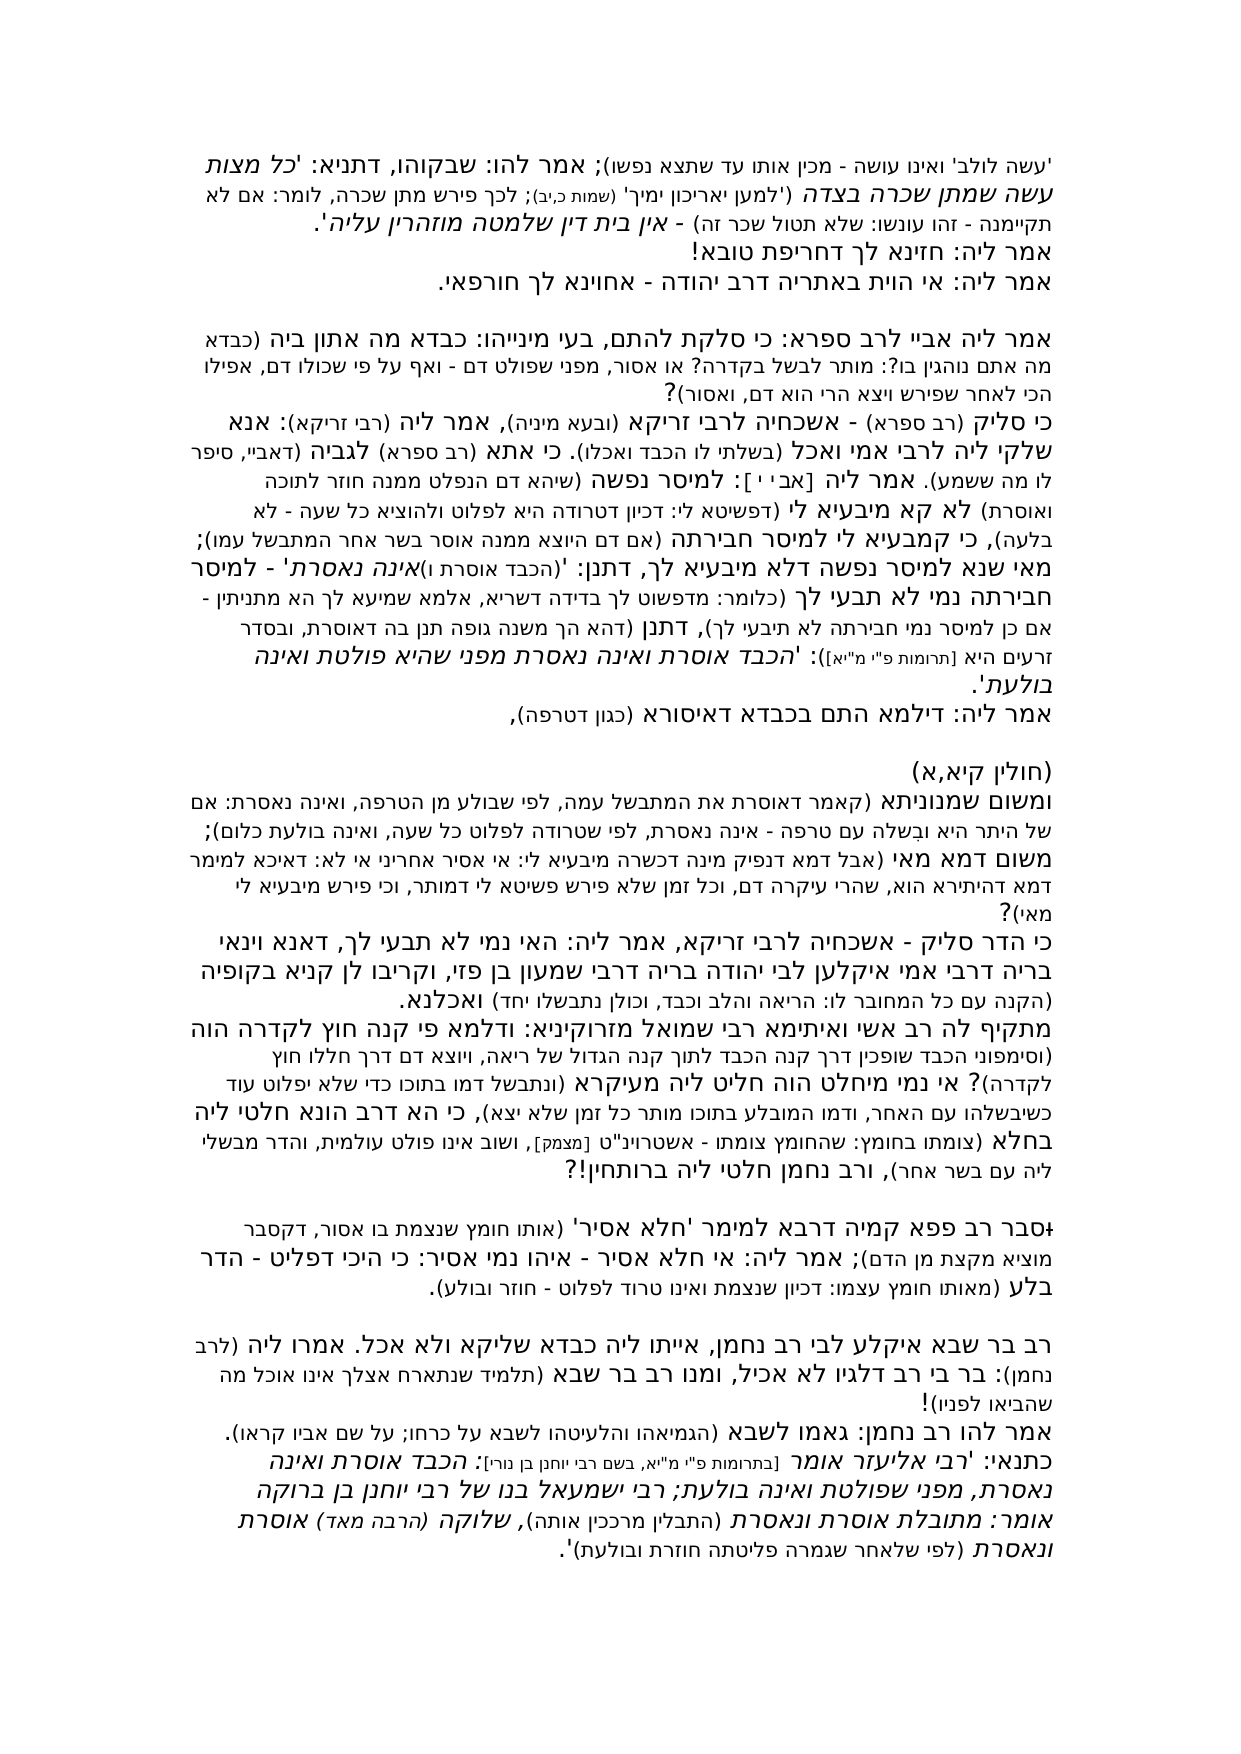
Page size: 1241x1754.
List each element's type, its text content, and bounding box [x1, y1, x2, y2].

text כתנאי: 'רבי אליעזר אומר [בתרומות פ"י מ"יא, בשם רבי יוחנן בן נורי]: הכבד אוסרת ואינה נאסרת, מפני שפולטת ואינה בולעת; רבי ישמעאל בנו של רבי יוחנן בן ברוקה אומר: מתובלת אוסרת ונאסרת (התבלין מרככין אותה), שלוקה (הרבה מאד) אוסרת ונאסרת (לפי שלאחר שגמרה פליטתה חוזרת ובולעת)'. [187, 1446, 1053, 1563]
text וסבר רב פפא קמיה דרבא למימר 'חלא אסיר' (אותו חומץ שנצמת בו אסור, דקסבר מוציא מקצת מן הדם); אמר ליה: אי חלא אסיר - איהו נמי אסיר: כי היכי דפליט - הדר בלע (מאותו חומץ עצמו: דכיון שנצמת ואינו טרוד לפלוט - חוזר ובולע). [187, 1213, 1053, 1301]
text אמר ליה: חזינא לך דחריפת טובא! [187, 237, 1053, 267]
text מאי שנא למיסר נפשה דלא מיבעיא לך, דתנן: '(הכבד אוסרת ו)אינה נאסרת' - למיסר חבירתה נמי לא תבעי לך (כלומר: מדפשוט לך בדידה דשריא, אלמא שמיעא לך הא מתניתין - אם כן למיסר נמי חבירתה לא תיבעי לך), דתנן (דהא הך משנה גופה תנן בה דאוסרת, ובסדר זרעים היא [תרומות פ"י מ"יא]): 'הכבד אוסרת ואינה נאסרת מפני שהיא פולטת ואינה בולעת'. [187, 553, 1053, 699]
text מתקיף לה רב אשי ואיתימא רבי שמואל מזרוקיניא: ודלמא פי קנה חוץ לקדרה הוה (וסימפוני הכבד שופכין דרך קנה הכבד לתוך קנה הגדול של ריאה, ויוצא דם דרך חללו חוץ לקדרה)? אי נמי מיחלט הוה חליט ליה מעיקרא (ונתבשל דמו בתוכו כדי שלא יפלוט עוד כשיבשלהו עם האחר, ודמו המובלע בתוכו מותר כל זמן שלא יצא), כי הא דרב הונא חלטי ליה בחלא (צומתו בחומץ: שהחומץ צומתו - אשטרוינ"ט [מצמק], ושוב אינו פולט עולמית, והדר מבשלי ליה עם בשר אחר), ורב נחמן חלטי ליה ברותחין!? [187, 1015, 1053, 1185]
text רב בר שבא איקלע לבי רב נחמן, אייתו ליה כבדא שליקא ולא אכל. אמרו ליה (לרב נחמן): בר בי רב דלגיו לא אכיל, ומנו רב בר שבא (תלמיד שנתארח אצלך אינו אוכל מה שהביאו לפניו)! [187, 1330, 1053, 1417]
text (חולין קיא,א) [187, 757, 1053, 786]
text אמר ליה: אי הוית באתריה דרב יהודה - אחוינא לך חורפאי. [187, 267, 1053, 296]
text כי הדר סליק - אשכחיה לרבי זריקא, אמר ליה: האי נמי לא תבעי לך, דאנא וינאי בריה דרבי אמי איקלען לבי יהודה בריה דרבי שמעון בן פזי, וקריבו לן קניא בקופיה (הקנה עם כל המחובר לו: הריאה והלב וכבד, וכולן נתבשלו יחד) ואכלנא. [187, 927, 1053, 1015]
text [187, 150, 1053, 237]
text ומשום שמנוניתא (קאמר דאוסרת את המתבשל עמה, לפי שבולע מן הטרפה, ואינה נאסרת: אם של היתר היא ובִשלה עם טרפה - אינה נאסרת, לפי שטרודה לפלוט כל שעה, ואינה בולעת כלום); משום דמא מאי (אבל דמא דנפיק מינה דכשרה מיבעיא לי: אי אסיר אחריני אי לא: דאיכא למימר דמא דהיתירא הוא, שהרי עיקרה דם, וכל זמן שלא פירש פשיטא לי דמותר, וכי פירש מיבעיא לי מאי)? [187, 786, 1053, 927]
text אמר ליה אביי לרב ספרא: כי סלקת להתם, בעי מינייהו: כבדא מה אתון ביה (כבדא מה אתם נוהגין בו?: מותר לבשל בקדרה? או אסור, מפני שפולט דם - ואף על פי שכולו דם, אפילו הכי לאחר שפירש ויצא הרי הוא דם, ואסור)? [187, 324, 1053, 407]
text כי סליק (רב ספרא) - אשכחיה לרבי זריקא (ובעא מיניה), אמר ליה (רבי זריקא): אנא שלקי ליה לרבי אמי ואכל (בשלתי לו הכבד ואכלו). כי אתא (רב ספרא) לגביה (דאביי, סיפר לו מה ששמע). אמר ליה [אביי]: למיסר נפשה (שיהא דם הנפלט ממנה חוזר לתוכה ואוסרת) לא קא מיבעיא לי (דפשיטא לי: דכיון דטרודה היא לפלוט ולהוציא כל שעה - לא בלעה), כי קמבעיא לי למיסר חבירתה (אם דם היוצא ממנה אוסר בשר אחר המתבשל עמו); [187, 407, 1053, 553]
text אמר ליה: דילמא התם בכבדא דאיסורא (כגון דטרפה), [187, 699, 1053, 728]
text אמר להו רב נחמן: גאמו לשבא (הגמיאהו והלעיטהו לשבא על כרחו; על שם אביו קראו). [187, 1417, 1053, 1446]
